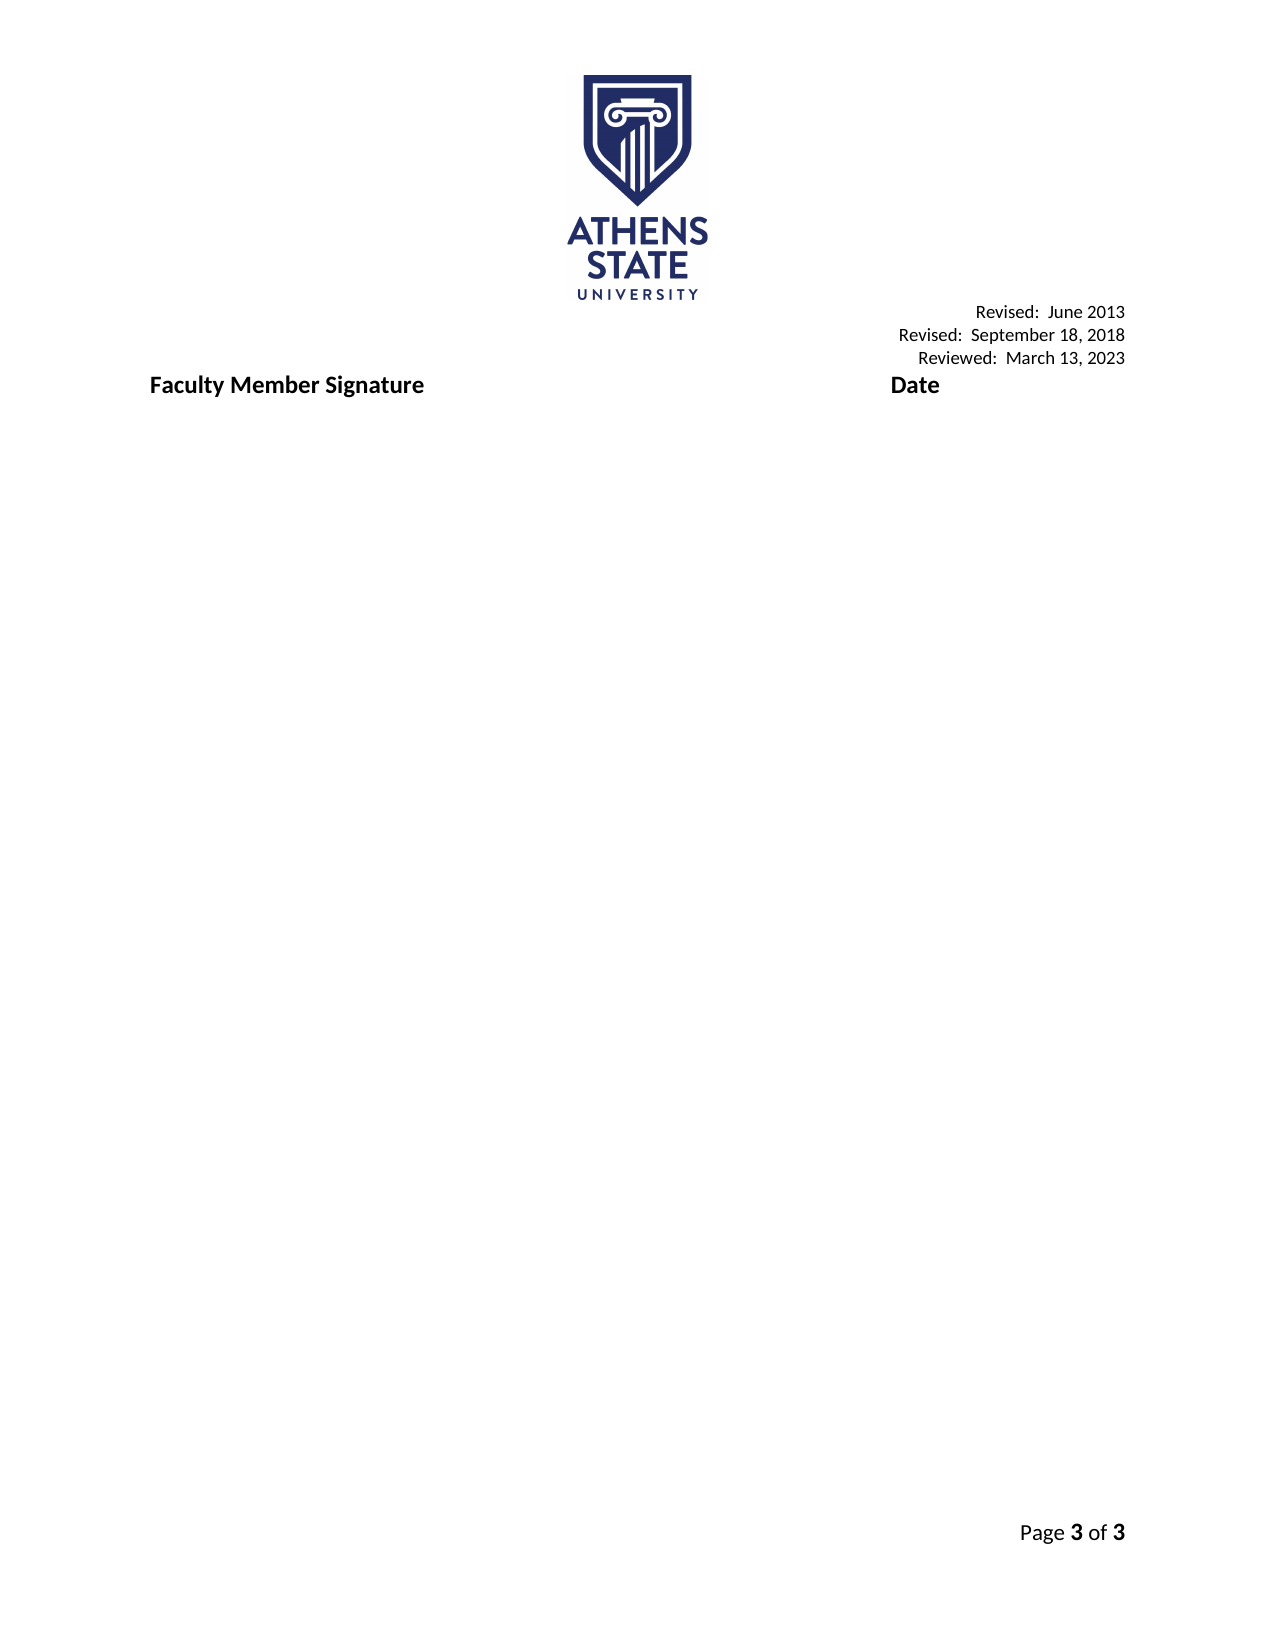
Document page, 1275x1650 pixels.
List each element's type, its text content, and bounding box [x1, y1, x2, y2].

picture [567, 75, 708, 300]
text Faculty Member Signature Date [150, 369, 1125, 399]
